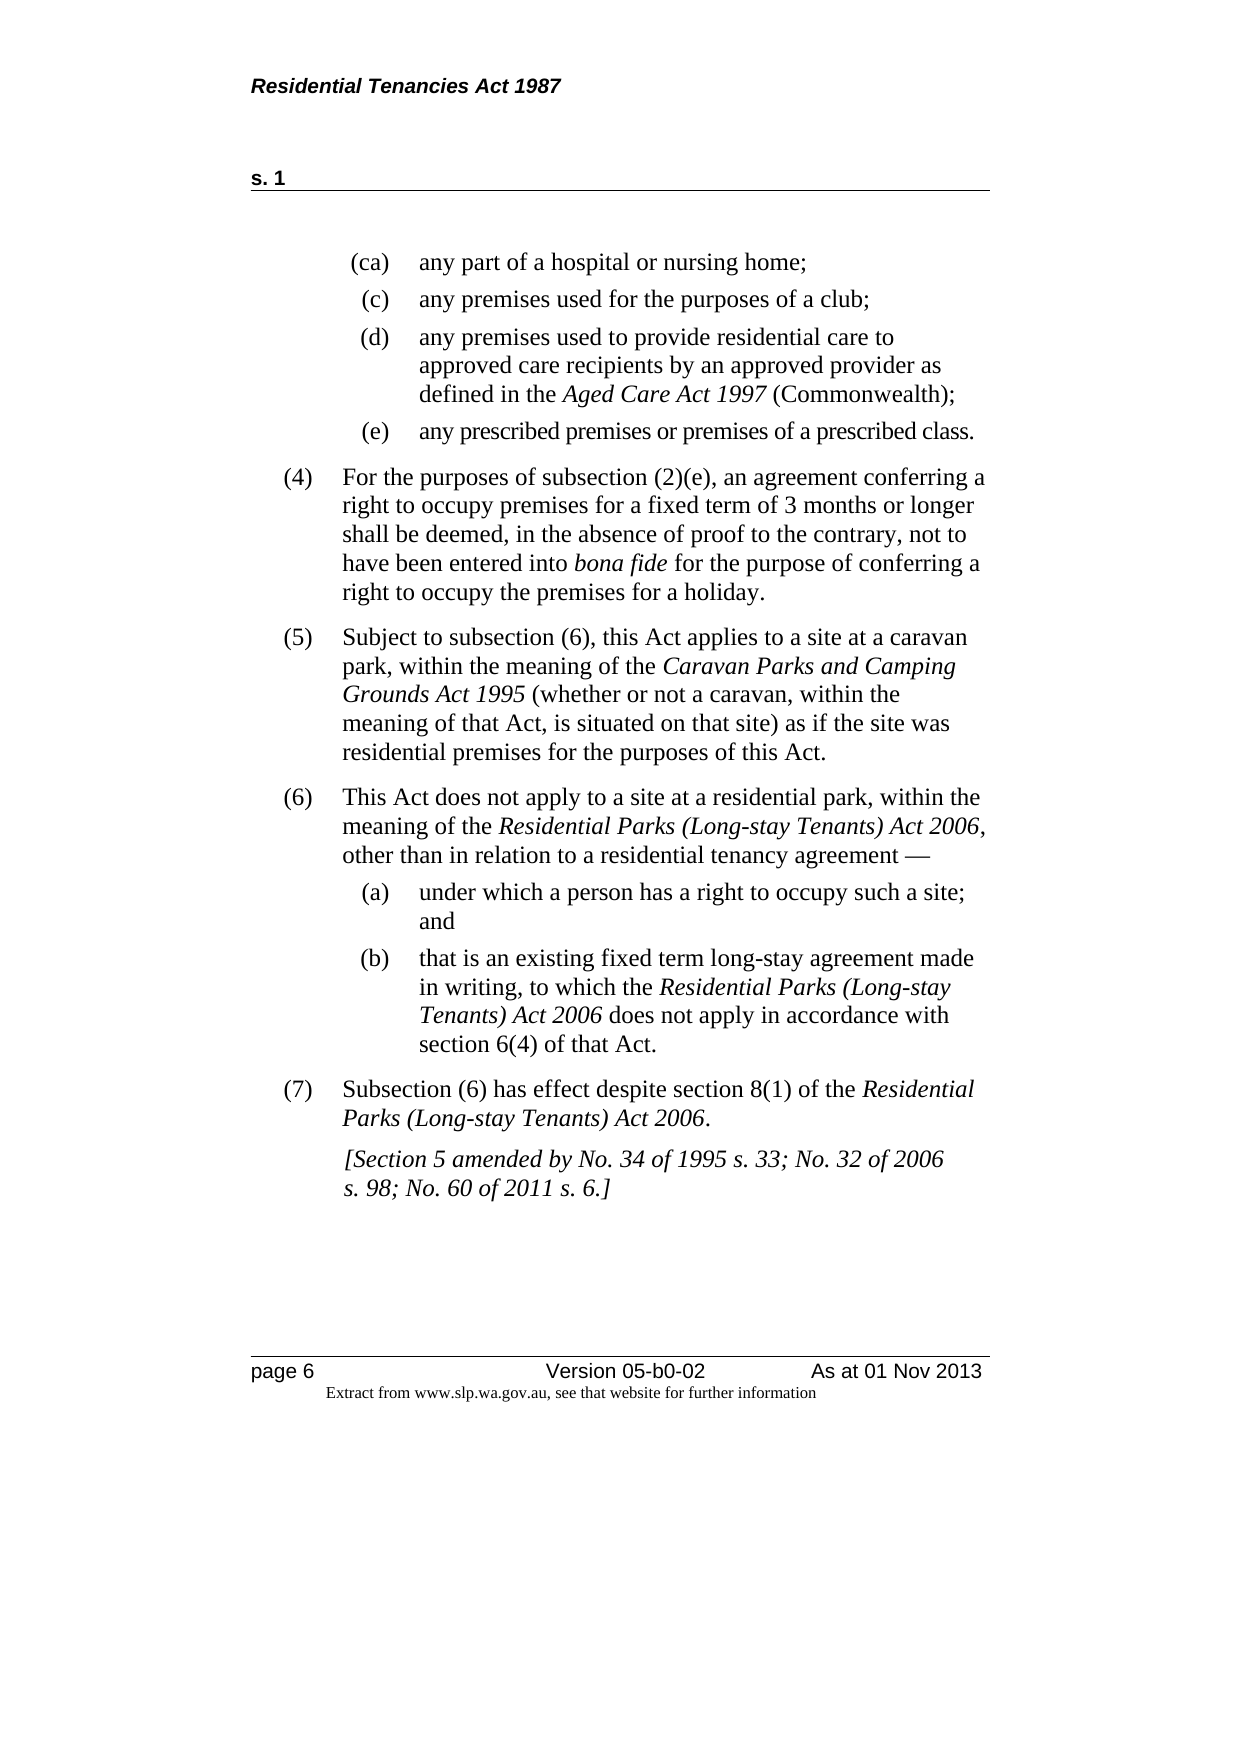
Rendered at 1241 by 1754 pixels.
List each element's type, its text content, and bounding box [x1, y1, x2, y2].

text (4) For the purposes of subsection (2)(e), an agreement conferring a right to occupy premises for a fixed term of 3 months or longer shall be deemed, in the absence of proof to the contrary, not to have been entered into bona fide for the purpose of conferring a right to occupy the premises for a holiday. [251, 462, 990, 605]
text (5) Subject to subsection (6), this Act applies to a site at a caravan park, within the meaning of the and Camping Grounds Act 1995 (whether or not a caravan, within the meaning of that Act, is situated on that site) as if the site was residential premises for the purposes of this Act. [251, 622, 990, 766]
text (6) This Act does not apply to a site at a residential park, within the meaning of the Residential Parks (Long-stay Tenants) Act 2006, other than in relation to a residential tenancy agreement — [251, 782, 990, 869]
text (7) Subsection (6) has effect despite section 8(1) of the Residential Parks (Long-stay Tenants) Act 2006. [251, 1074, 990, 1132]
text [Section 5 amended by No. 34 of 1995 s. 33; No. 32 of 2006 s. 98; No. 60 of 2011 s. 6.] [251, 1144, 990, 1202]
text (c) any premises used for the purposes of a club; [251, 284, 990, 313]
text (b) that is an existing fixed term long-stay agreement made in writing, to which the Residential Parks (Long-stay Tenants) Act 2006 does not apply in accordance with section 6(4) of that Act. [251, 943, 990, 1058]
text (d) any premises used to provide residential care to approved care recipients by an approved provider as defined in the Aged Care Act 1997 (Commonwealth); [251, 322, 990, 408]
text (e) any prescribed premises or premises of a prescribed class. [251, 416, 990, 445]
text (a) under which a person has a right to occupy such a site; and [251, 877, 990, 934]
text (ca) any part of a hospital or nursing home; [251, 247, 990, 276]
